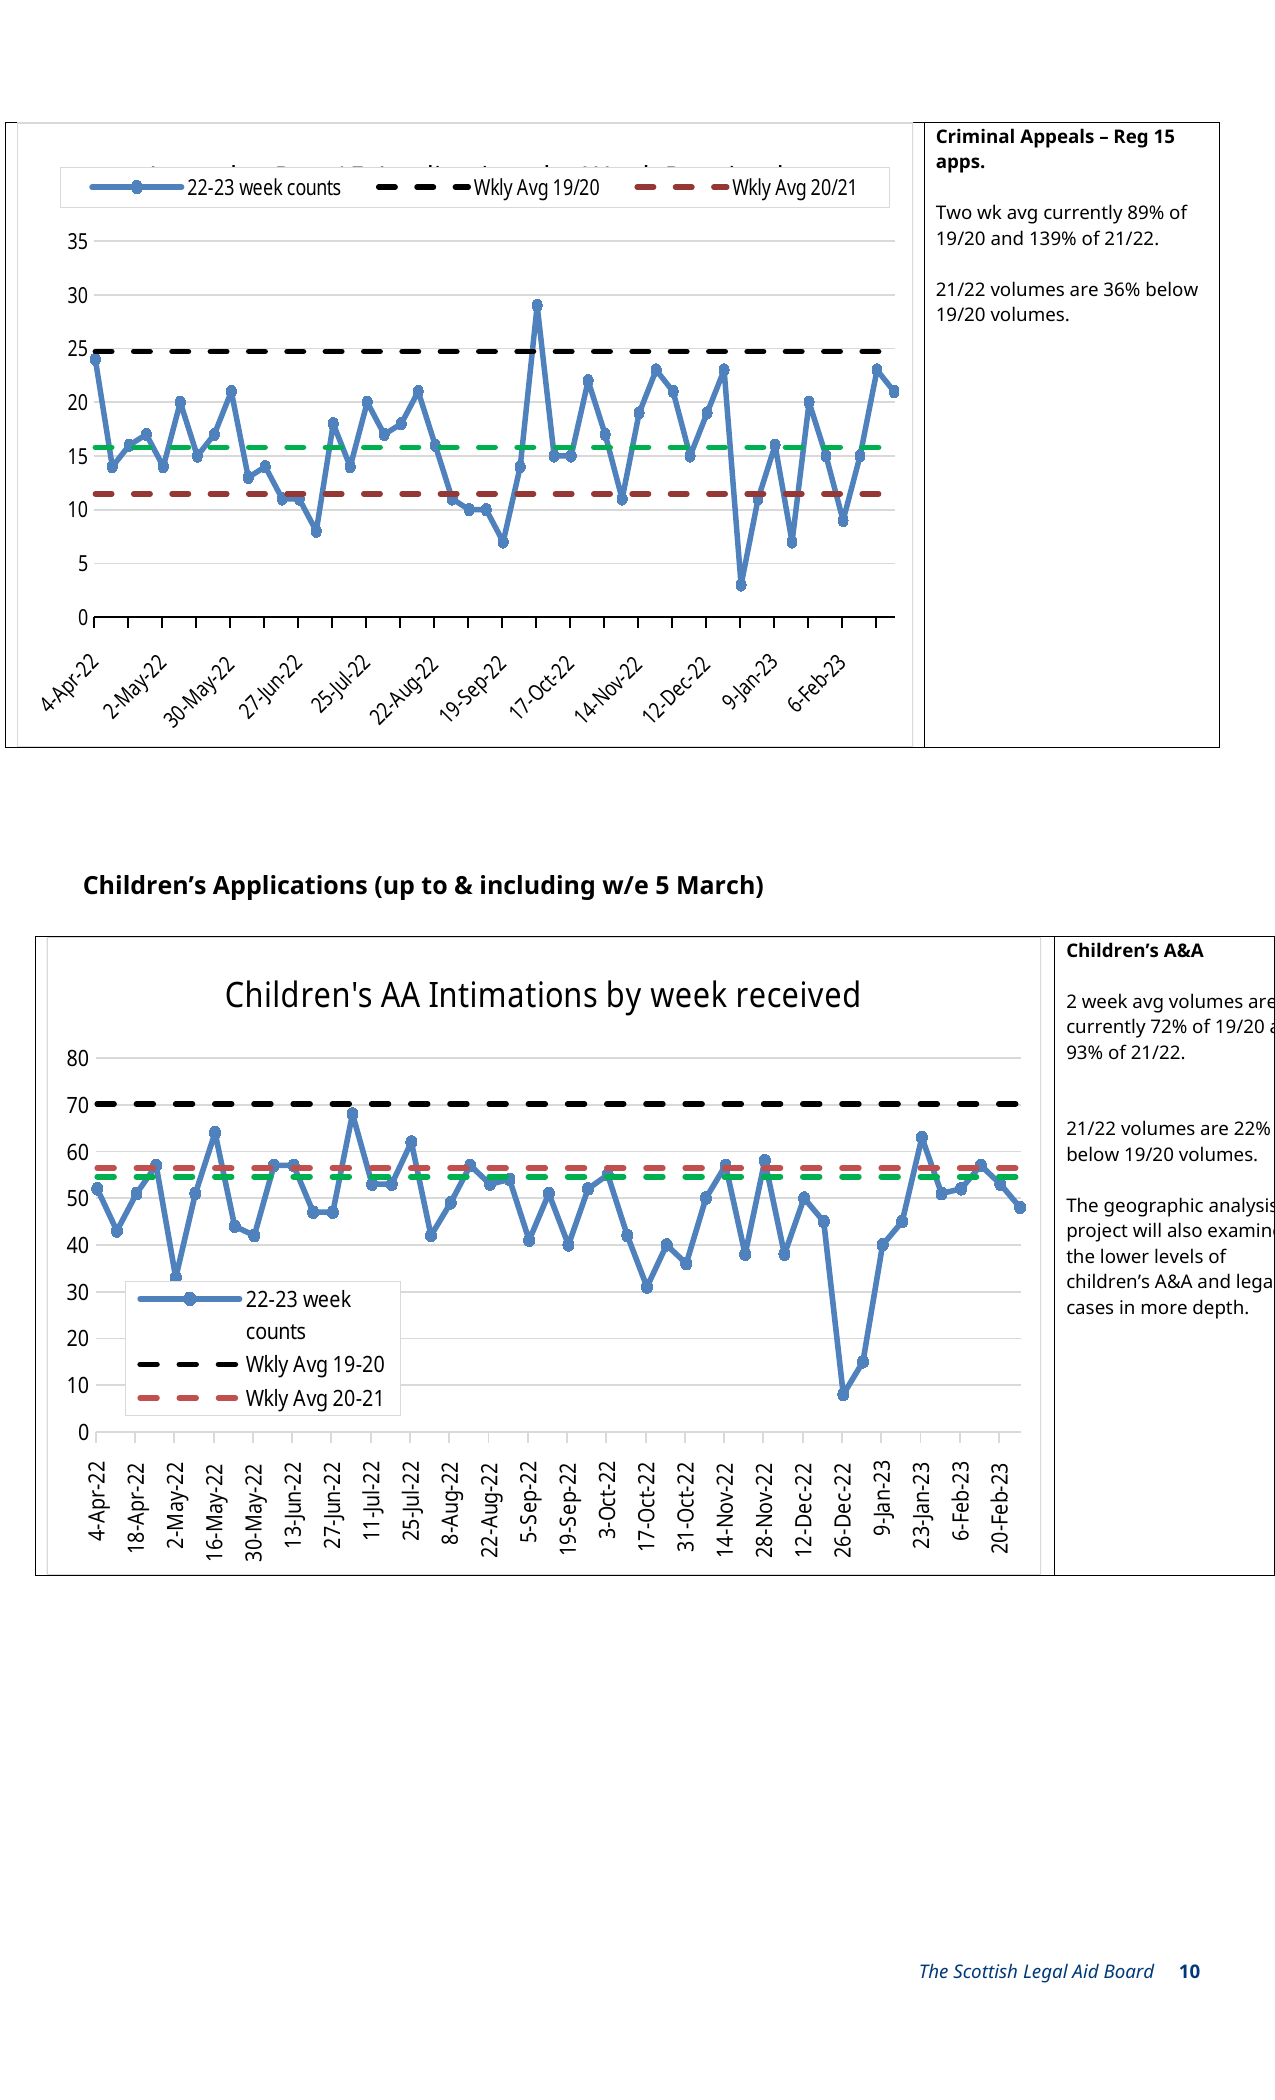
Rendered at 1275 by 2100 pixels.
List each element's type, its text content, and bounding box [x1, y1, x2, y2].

text Children’s Applications (up to & including w/e 5 March) [83, 868, 1200, 902]
table_header Children’s A&A 2 week avg volumes are currently 72% of 19/20 and 93% of 21/22. 21/22 volumes are 22% below 19/20 volumes. The geographic analysis project will also examine the lower levels of children’s A&A and legal aid cases in more depth. [1055, 937, 1274, 1575]
table_cell [914, 123, 924, 747]
table_cell Criminal Appeals – Reg 15 apps. Two wk avg currently 89% of 19/20 and 139% of 21/22. 21/22 volumes are 36% below 19/20 volumes. [925, 123, 1219, 747]
table_cell [6, 123, 17, 747]
table_header [1042, 937, 1054, 1575]
table_header [36, 937, 46, 1575]
